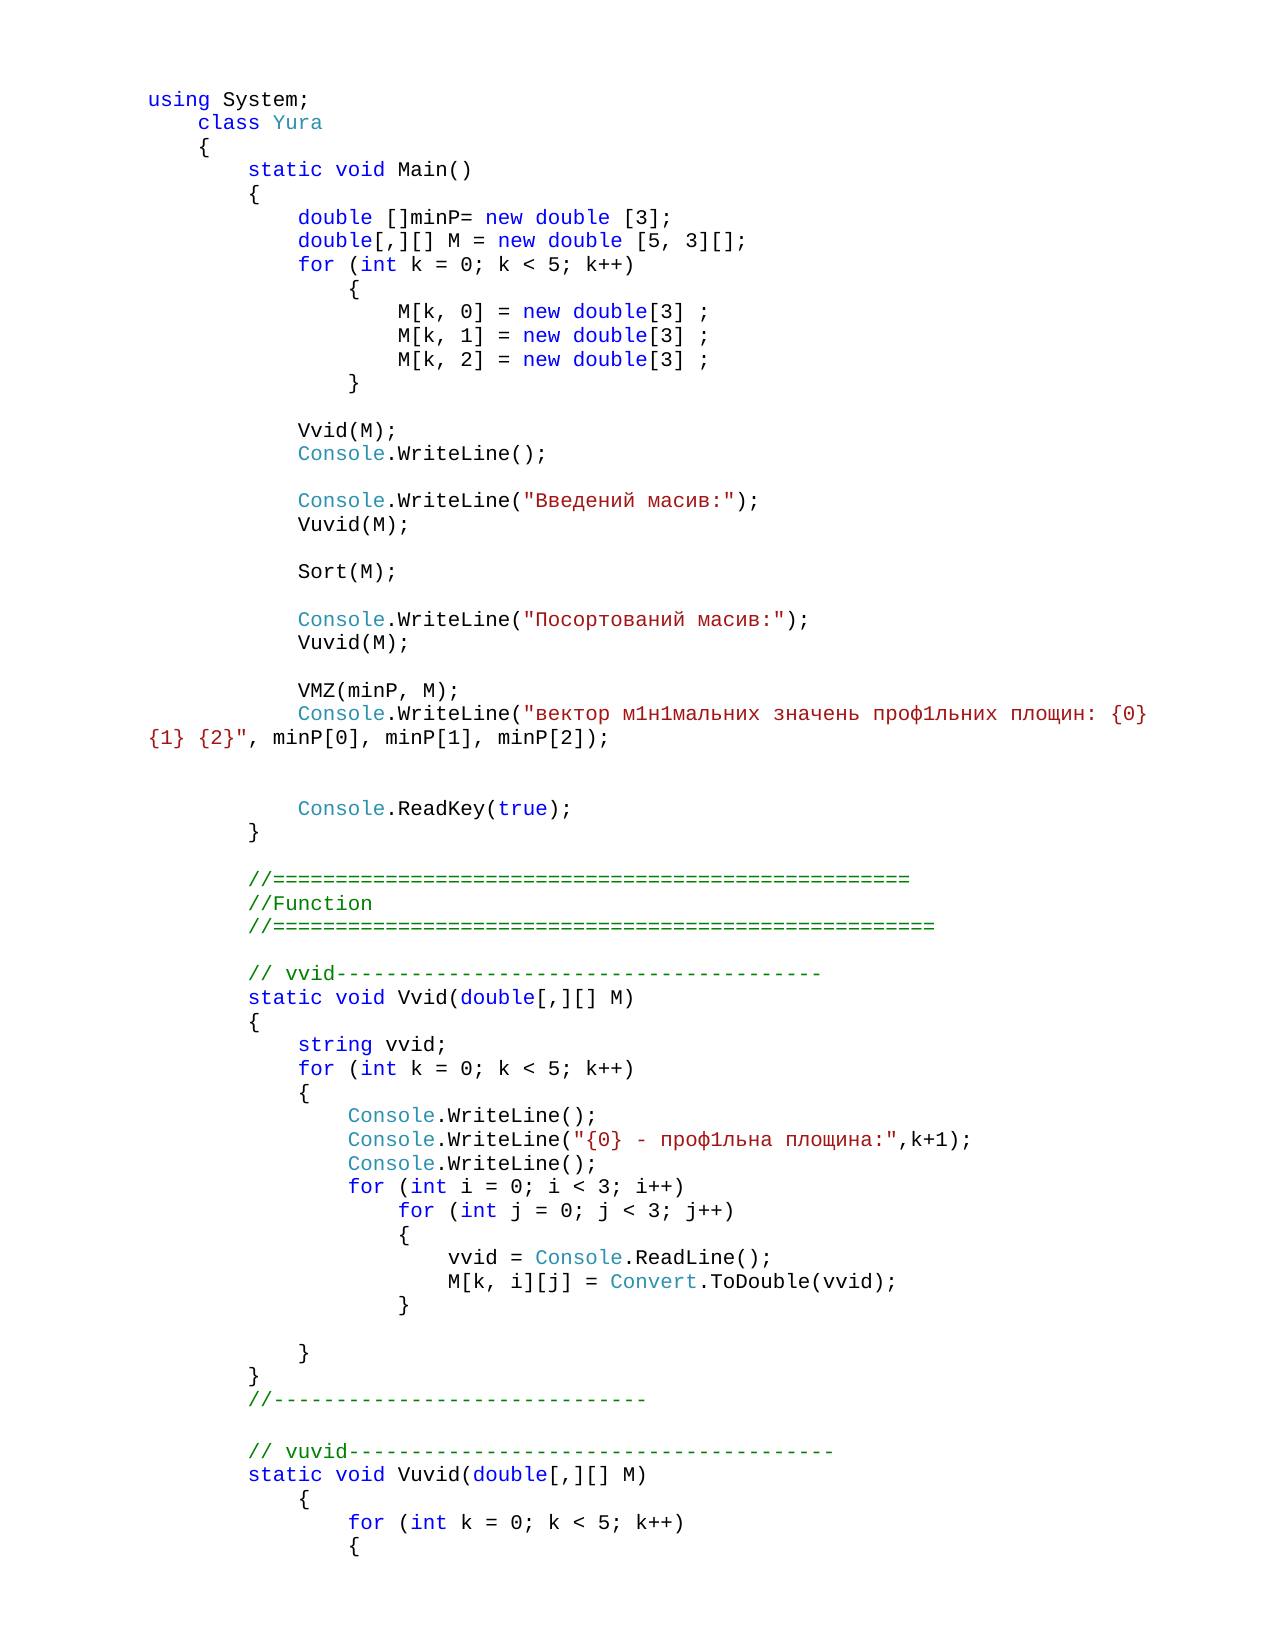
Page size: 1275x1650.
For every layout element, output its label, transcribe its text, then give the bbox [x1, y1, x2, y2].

text { [148, 1011, 1186, 1034]
text static void Vuvid(double[,][] M) [148, 1464, 1186, 1488]
text { [148, 136, 1186, 159]
text Sort(M); [148, 561, 1186, 585]
text M[k, 1] = new double[3] ; [148, 325, 1186, 349]
text { [148, 278, 1186, 301]
text //=================================================== [148, 869, 1186, 892]
text { [148, 1535, 1186, 1559]
text //===================================================== [148, 916, 1186, 940]
text vvid = Console.ReadLine(); [148, 1247, 1186, 1271]
text for (int k = 0; k < 5; k++) [148, 254, 1186, 278]
text class Yura [148, 112, 1186, 136]
text } [148, 1342, 1186, 1365]
text Console.WriteLine("{0} - проф1льна площина:",k+1); [148, 1129, 1186, 1153]
text M[k, 0] = new double[3] ; [148, 301, 1186, 325]
text { [148, 1488, 1186, 1512]
text string vvid; [148, 1034, 1186, 1058]
text Console.WriteLine("Введений масив:"); [148, 491, 1186, 514]
text double []minP= new double [3]; [148, 207, 1186, 230]
text // vvid--------------------------------------- [148, 963, 1186, 987]
text { [148, 1223, 1186, 1247]
text } [148, 822, 1186, 845]
text for (int i = 0; i < 3; i++) [148, 1176, 1186, 1200]
text double[,][] M = new double [5, 3][]; [148, 230, 1186, 254]
text { [148, 1082, 1186, 1105]
text using System; [148, 88, 1186, 112]
text { [148, 183, 1186, 207]
text M[k, 2] = new double[3] ; [148, 349, 1186, 372]
text Vuvid(M); [148, 632, 1186, 656]
text } [148, 372, 1186, 396]
text // vuvid--------------------------------------- [148, 1441, 1186, 1464]
text Console.WriteLine(); [148, 1153, 1186, 1176]
text VMZ(minP, M); [148, 680, 1186, 703]
text Vuvid(M); [148, 514, 1186, 538]
text for (int k = 0; k < 5; k++) [148, 1512, 1186, 1535]
text Console.WriteLine("вектор м1н1мальних значень проф1льних площин: {0} {1} {2}", minP[0], minP[1], minP[2]); [148, 703, 1186, 751]
text static void Main() [148, 159, 1186, 183]
text } [148, 1365, 1186, 1389]
text } [148, 1294, 1186, 1318]
text static void Vvid(double[,][] M) [148, 987, 1186, 1011]
text //------------------------------ [148, 1389, 1186, 1413]
text Console.ReadKey(true); [148, 798, 1186, 822]
text Console.WriteLine(); [148, 1105, 1186, 1129]
text Console.WriteLine("Посортований масив:"); [148, 609, 1186, 632]
text M[k, i][j] = Convert.ToDouble(vvid); [148, 1271, 1186, 1294]
text Vvid(M); [148, 419, 1186, 443]
text Console.WriteLine(); [148, 443, 1186, 467]
text for (int k = 0; k < 5; k++) [148, 1058, 1186, 1082]
text for (int j = 0; j < 3; j++) [148, 1200, 1186, 1223]
text //Function [148, 892, 1186, 916]
